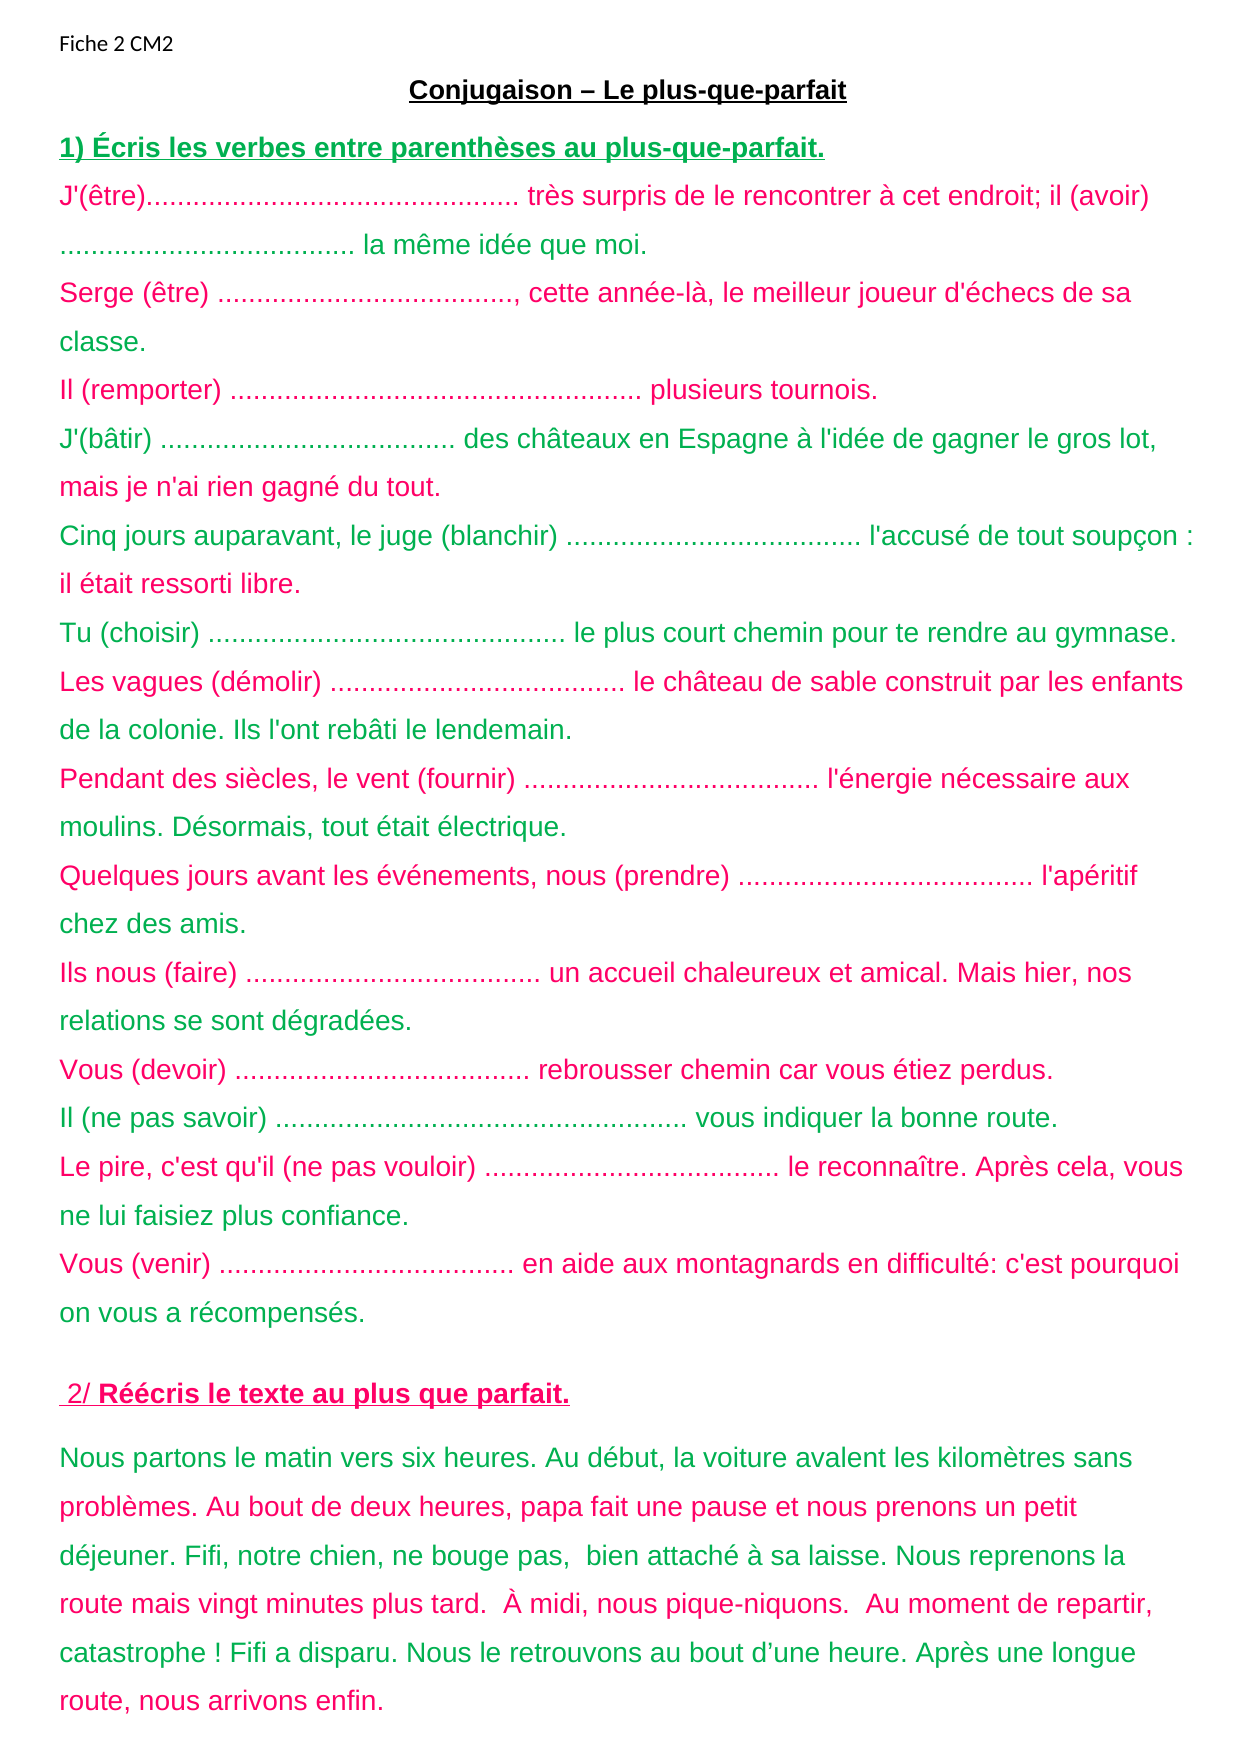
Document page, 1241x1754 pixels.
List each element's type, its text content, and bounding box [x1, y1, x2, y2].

text J'(être)................................................ très surpris de le rencontrer à cet endroit; il (avoir) [59, 179, 1196, 212]
text 2/ Réécris le texte au plus que parfait. [59, 1377, 1196, 1409]
text Quelques jours avant les événements, nous (prendre) ...................................... l'apéritif chez des amis. [59, 859, 1196, 940]
text Le pire, c'est qu'il (ne pas vouloir) ...................................... le reconnaître. Après cela, vous ne lui faisiez plus confiance. [59, 1150, 1196, 1231]
text Nous partons le matin vers six heures. Au début, la voiture avalent les kilomètres sans problèmes. Au bout de deux heures, papa fait une pause et nous prenons un petit déjeuner. Fifi, notre chien, ne bouge pas, bien attaché à sa laisse. Nous reprenons la route mais vingt minutes plus tard. À midi, nous pique-niquons. Au moment de repartir, catastrophe ! Fifi a disparu. Nous le retrouvons au bout d’une heure. Après une longue route, nous arrivons enfin. [59, 1441, 1196, 1716]
text Vous (venir) ...................................... en aide aux montagnards en difficulté: c'est pourquoi on vous a récompensés. [59, 1247, 1196, 1328]
text Il (remporter) ..................................................... plusieurs tournois. [59, 373, 1196, 406]
text Les vagues (démolir) ...................................... le château de sable construit par les enfants de la colonie. Ils l'ont rebâti le lendemain. [59, 664, 1196, 746]
text Tu (choisir) .............................................. le plus court chemin pour te rendre au gymnase. [59, 616, 1196, 648]
text Vous (devoir) ...................................... rebrousser chemin car vous étiez perdus. [59, 1053, 1196, 1085]
text Conjugaison – Le plus-que-parfait [59, 74, 1196, 105]
text Ils nous (faire) ...................................... un accueil chaleureux et amical. Mais hier, nos relations se sont dégradées. [59, 956, 1196, 1037]
text ...................................... la même idée que moi. [59, 228, 1196, 260]
text J'(bâtir) ...................................... des châteaux en Espagne à l'idée de gagner le gros lot, mais je n'ai rien gagné du tout. [59, 422, 1196, 503]
text 1) Écris les verbes entre parenthèses au plus-que-parfait. [59, 131, 1196, 163]
text Il (ne pas savoir) ..................................................... vous indiquer la bonne route. [59, 1101, 1196, 1134]
text Pendant des siècles, le vent (fournir) ...................................... l'énergie nécessaire aux moulins. Désormais, tout était électrique. [59, 762, 1196, 843]
text Cinq jours auparavant, le juge (blanchir) ...................................... l'accusé de tout soupçon : il était ressorti libre. [59, 519, 1196, 600]
text Serge (être) ......................................, cette année-là, le meilleur joueur d'échecs de sa classe. [59, 276, 1196, 357]
